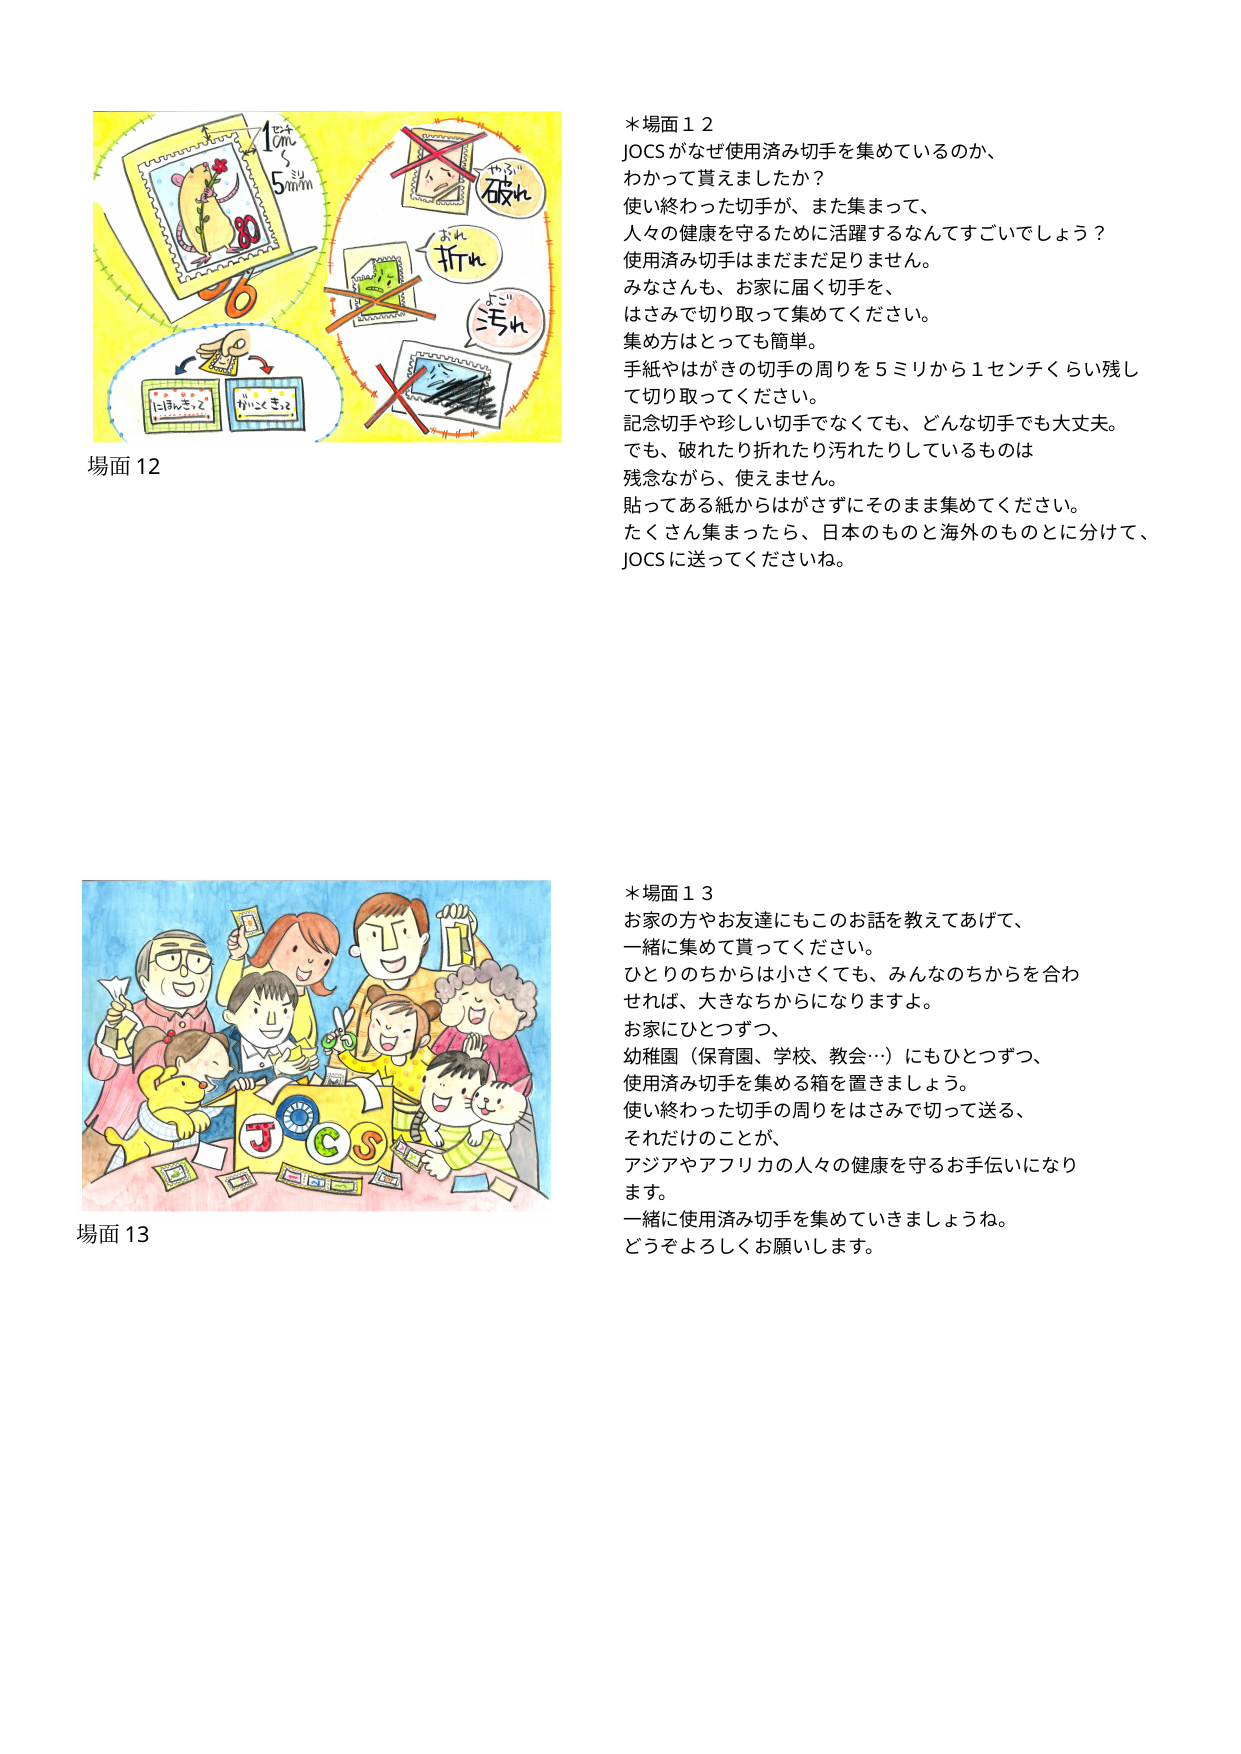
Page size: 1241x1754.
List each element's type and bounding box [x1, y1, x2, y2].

picture [87, 109, 564, 449]
picture [76, 878, 553, 1218]
